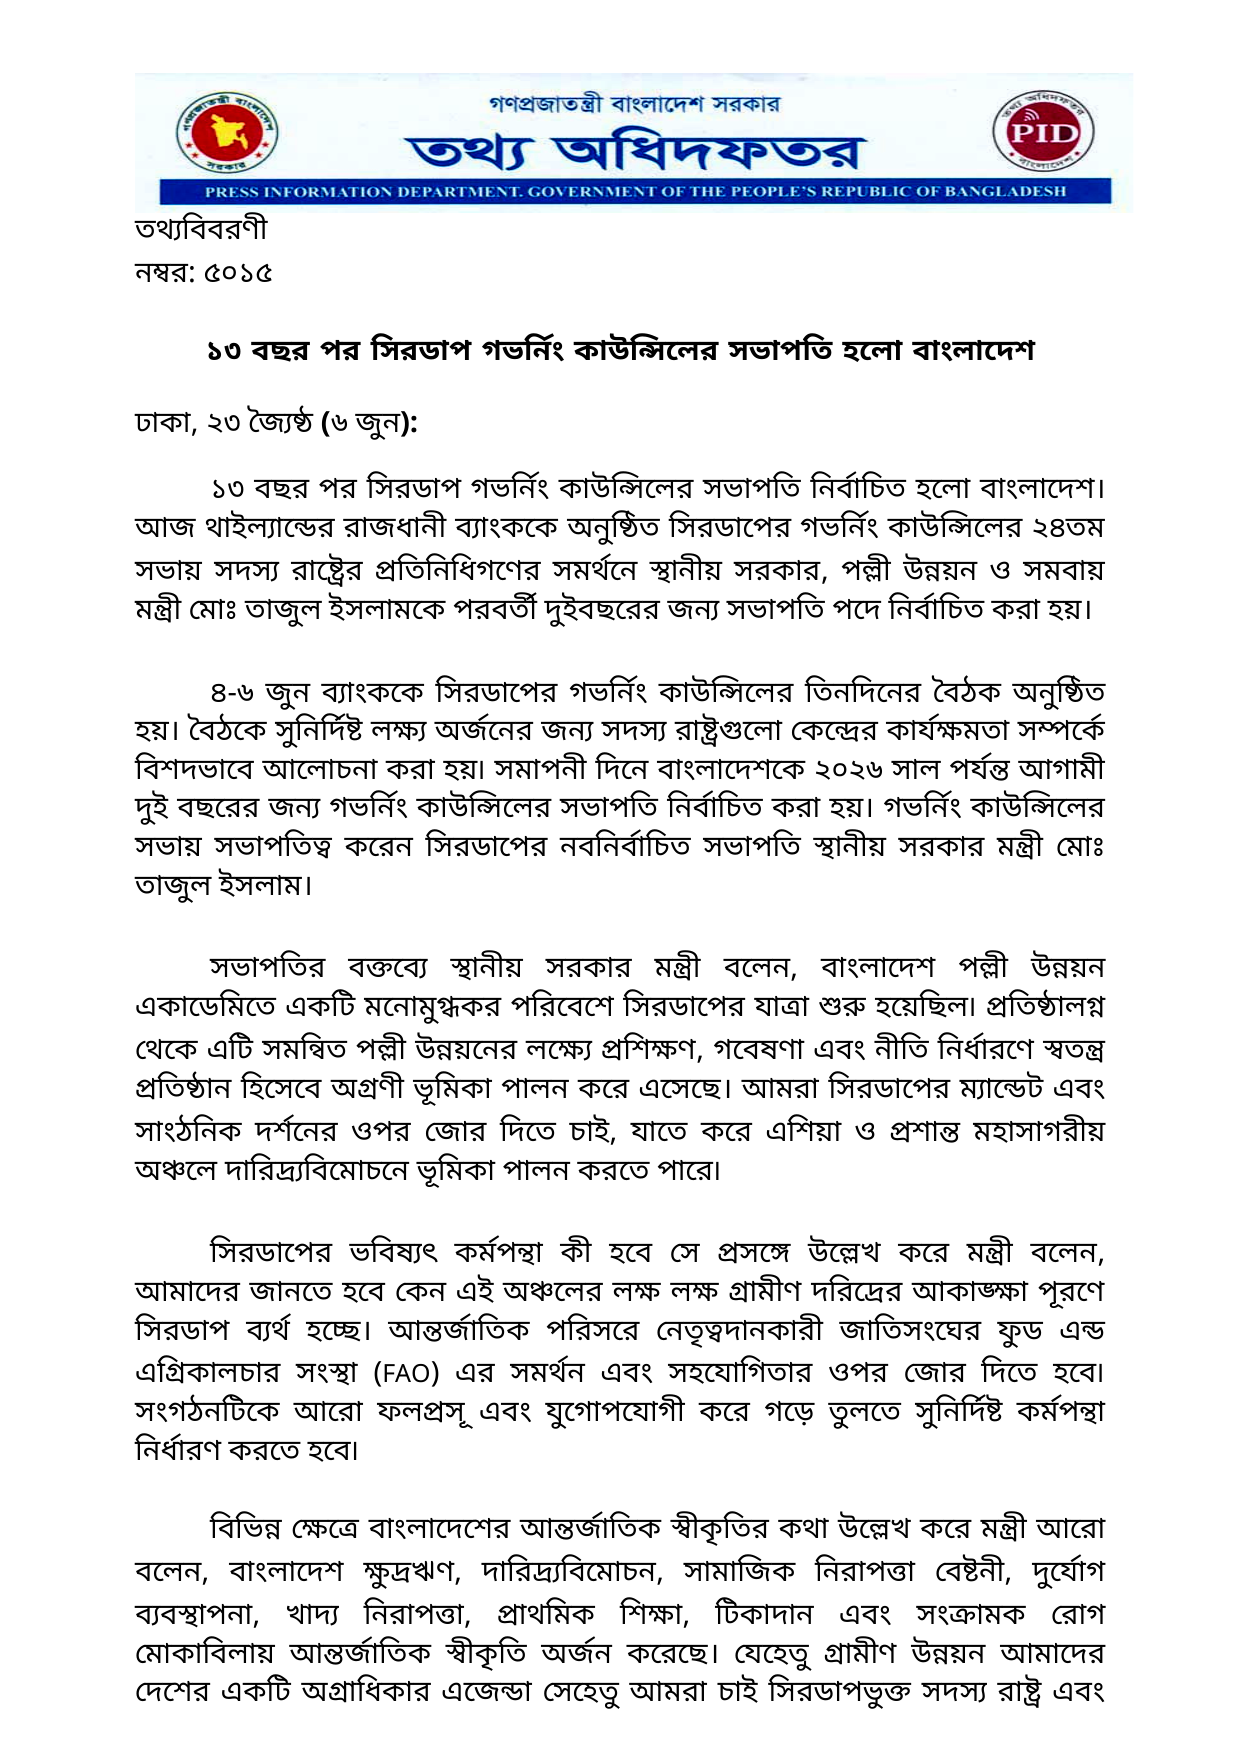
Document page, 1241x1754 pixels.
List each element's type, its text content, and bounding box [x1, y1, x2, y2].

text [135, 1512, 1105, 1714]
text ঢাকা, ২৩ জ্যৈষ্ঠ (৬ জুন): [135, 401, 1105, 444]
text তথ্যবিবরণী নম্বর: ৫০১৫ [135, 213, 1105, 294]
text সিরডাপের ভবিষ্যৎ কর্মপন্থা কী হবে সে প্রসঙ্গে উল্লেখ করে মন্ত্রী বলেন, আমাদের জানতে হবে কেন এই অঞ্চলের লক্ষ লক্ষ গ্রামীণ দরিদ্রের আকাঙ্ক্ষা পূরণে সিরডাপ ব্যর্থ হচ্ছে। আন্তর্জাতিক পরিসরে নেতৃত্বদানকারী জাতিসংঘের ফুড এন্ড এগ্রিকালচার সংস্থা (FAO) এর সমর্থন এবং সহযোগিতার ওপর জোর দিতে হবে৷ সংগঠনটিকে আরো ফলপ্রসূ এবং যুগোপযোগী করে গড়ে তুলতে সুনির্দিষ্ট কর্মপন্থা নির্ধারণ করতে হবে৷ [135, 1231, 1105, 1472]
text ১৩ বছর পর সিরডাপ গভর্নিং কাউন্সিলের সভাপতি হলো বাংলাদেশ [135, 334, 1105, 368]
text সভাপতির বক্তব্যে স্থানীয় সরকার মন্ত্রী বলেন, বাংলাদেশ পল্লী উন্নয়ন একাডেমিতে একটি মনোমুগ্ধকর পরিবেশে সিরডাপের যাত্রা শুরু হয়েছিল৷ প্রতিষ্ঠালগ্ন থেকে এটি সমন্বিত পল্লী উন্নয়নের লক্ষ্যে প্রশিক্ষণ, গবেষণা এবং নীতি নির্ধারণে স্বতন্ত্র প্রতিষ্ঠান হিসেবে অগ্রণী ভূমিকা পালন করে এসেছে। আমরা সিরডাপের ম্যান্ডেট এবং সাংঠনিক দর্শনের ওপর জোর দিতে চাই, যাতে করে এশিয়া ও প্রশান্ত মহাসাগরীয় অঞ্চলে দারিদ্র্যবিমোচনে ভূমিকা পালন করতে পারে৷ [135, 947, 1105, 1192]
text ৪-৬ জুন ব্যাংককে সিরডাপের গভর্নিং কাউন্সিলের তিনদিনের বৈঠক অনুষ্ঠিত হয়। বৈঠকে সুনির্দিষ্ট লক্ষ্য অর্জনের জন্য সদস্য রাষ্ট্রগুলো কেন্দ্রের কার্যক্ষমতা সম্পর্কে বিশদভাবে আলোচনা করা হয়৷ সমাপনী দিনে বাংলাদেশকে ২০২৬ সাল পর্যন্ত আগামী দুই বছরের জন্য গভর্নিং কাউন্সিলের সভাপতি নির্বাচিত করা হয়। গভর্নিং কাউন্সিলের সভায় সভাপতিত্ব করেন সিরডাপের নবনির্বাচিত সভাপতি স্থানীয় সরকার মন্ত্রী মোঃ তাজুল ইসলাম। [135, 671, 1105, 907]
text ১৩ বছর পর সিরডাপ গভর্নিং কাউন্সিলের সভাপতি নির্বাচিত হলো বাংলাদেশ। আজ থাইল্যান্ডের রাজধানী ব্যাংককে অনুষ্ঠিত সিরডাপের গভর্নিং কাউন্সিলের ২৪তম সভায় সদস্য রাষ্ট্রের প্রতিনিধিগণের সমর্থনে স্থানীয় সরকার, পল্লী উন্নয়ন ও সমবায় মন্ত্রী মোঃ তাজুল ইসলামকে পরবর্তী দুইবছরের জন্য সভাপতি পদে নির্বাচিত করা হয়। [135, 472, 1105, 631]
